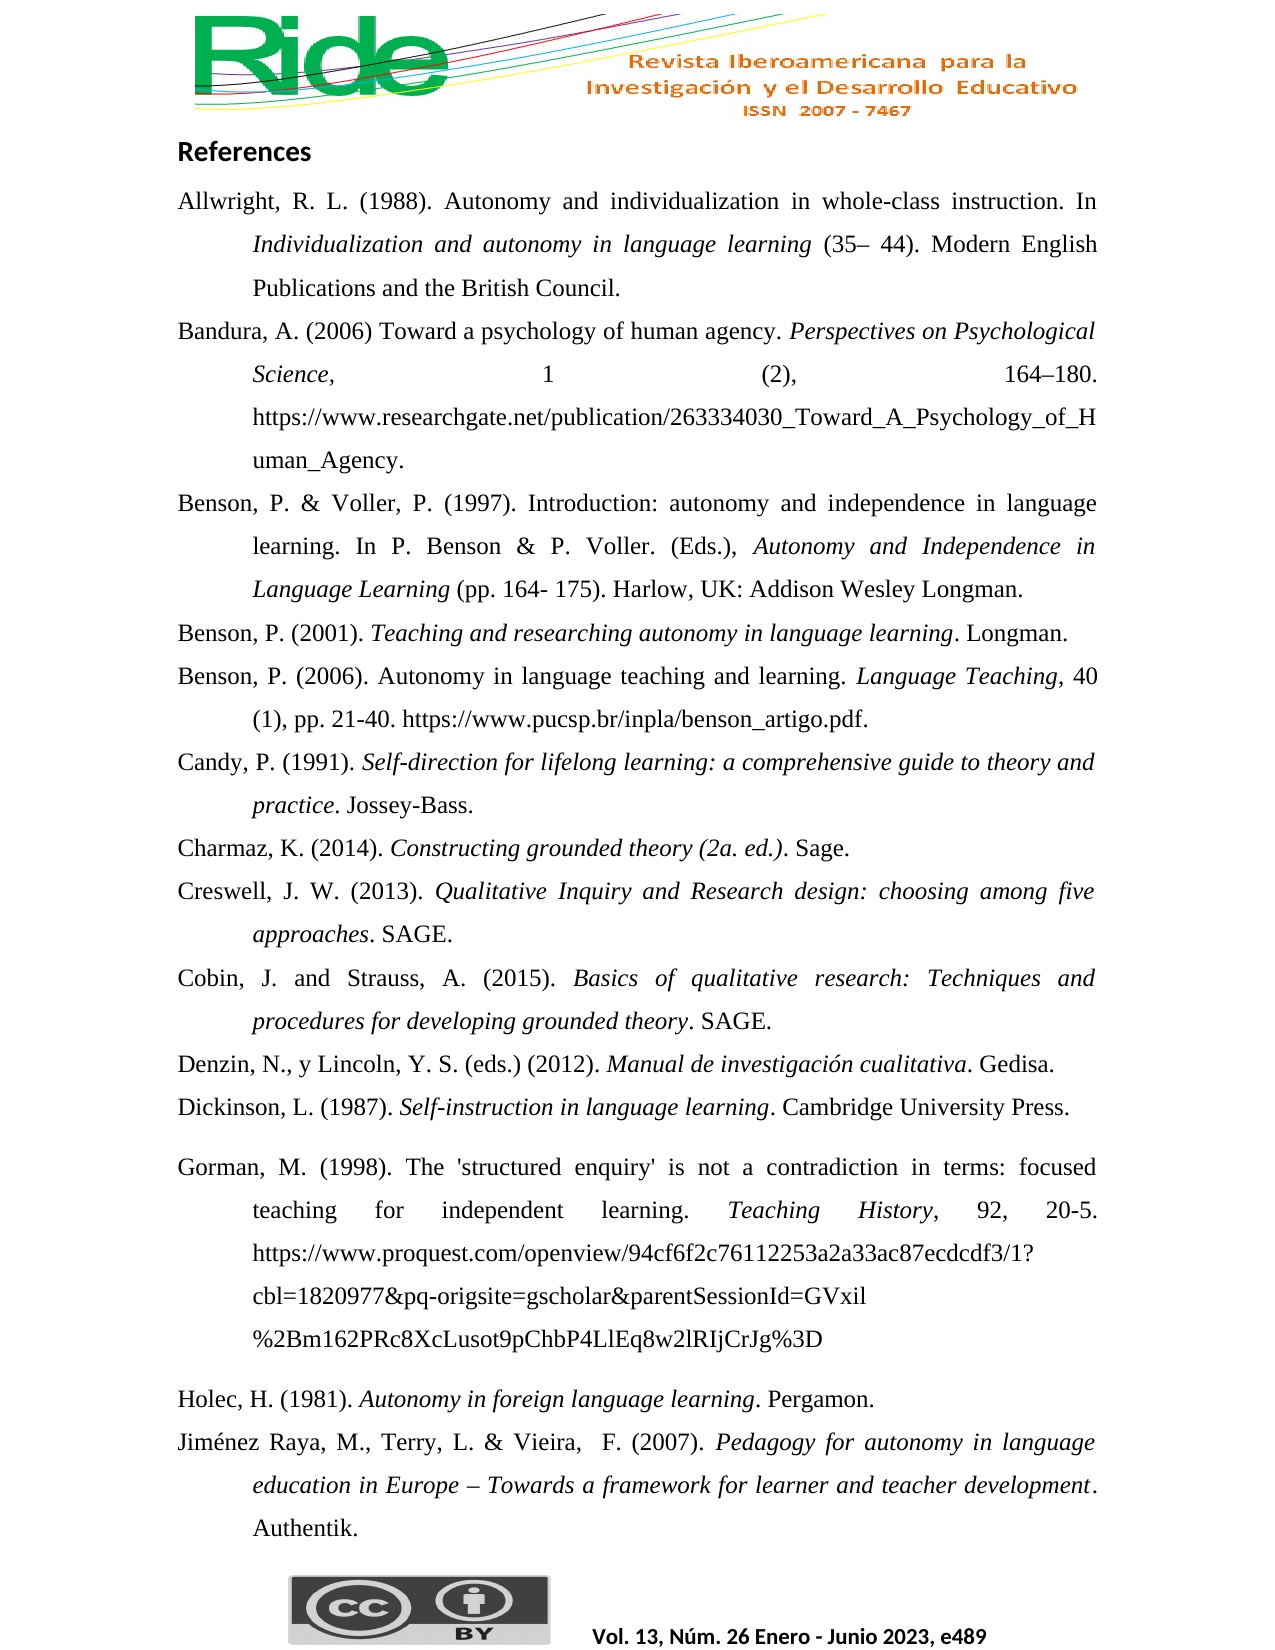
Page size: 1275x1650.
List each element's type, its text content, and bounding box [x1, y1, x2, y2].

text Bandura, A. (2006) Toward a psychology of human agency. Perspectives on Psychological Science, 1 (2), 164–180. https://www.researchgate.net/publication/263334030_Toward_A_Psychology_of_Human_Agency. [177, 316, 1098, 474]
text Cobin, J. and Strauss, A. (2015). Basics of qualitative research: Techniques and procedures for developing grounded theory. SAGE. [177, 963, 1098, 1034]
text Candy, P. (1991). Self-direction for lifelong learning: a comprehensive guide to theory and practice. Jossey-Bass. [177, 747, 1098, 819]
text Allwright, R. L. (1988). Autonomy and individualization in whole-class instruction. In Individualization and autonomy in language learning (35– 44). Modern English Publications and the British Council. [177, 186, 1098, 301]
text Benson, P. (2001). Teaching and researching autonomy in language learning. Longman. [177, 618, 1098, 646]
text Creswell, J. W. (2013). Qualitative Inquiry and Research design: choosing among five approaches. SAGE. [177, 876, 1098, 948]
text Denzin, N., y Lincoln, Y. S. (eds.) (2012). Manual de investigación cualitativa. Gedisa. [177, 1049, 1098, 1078]
text Jiménez Raya, M., Terry, L. & Vieira, F. (2007). Pedagogy for autonomy in language education in Europe – Towards a framework for learner and teacher development. Authentik. [177, 1427, 1098, 1542]
text Benson, P. (2006). Autonomy in language teaching and learning. Language Teaching, 40 (1), pp. 21-40. https://www.pucsp.br/inpla/benson_artigo.pdf. [177, 661, 1098, 733]
text Dickinson, L. (1987). Self-instruction in language learning. Cambridge University Press. [177, 1092, 1098, 1121]
text Charmaz, K. (2014). Constructing grounded theory (2a. ed.). Sage. [177, 833, 1098, 862]
picture [194, 14, 1081, 119]
text Benson, P. & Voller, P. (1997). Introduction: autonomy and independence in language learning. In P. Benson & P. Voller. (Eds.), Autonomy and Independence in Language Learning (pp. 164- 175). Harlow, UK: Addison Wesley Longman. [177, 488, 1098, 603]
text Gorman, M. (1998). The 'structured enquiry' is not a contradiction in terms: focused teaching for independent learning. Teaching History, 92, 20-5. https://www.proquest.com/openview/94cf6f2c76112253a2a33ac87ecdcdf3/1?cbl=1820977&pq-origsite=gscholar&parentSessionId=GVxil%2Bm162PRc8XcLusot9pChbP4LlEq8w2lRIjCrJg%3D [177, 1152, 1098, 1353]
picture [288, 1575, 551, 1645]
subtitle References [177, 133, 1098, 168]
text Holec, H. (1981). Autonomy in foreign language learning. Pergamon. [177, 1384, 1098, 1413]
